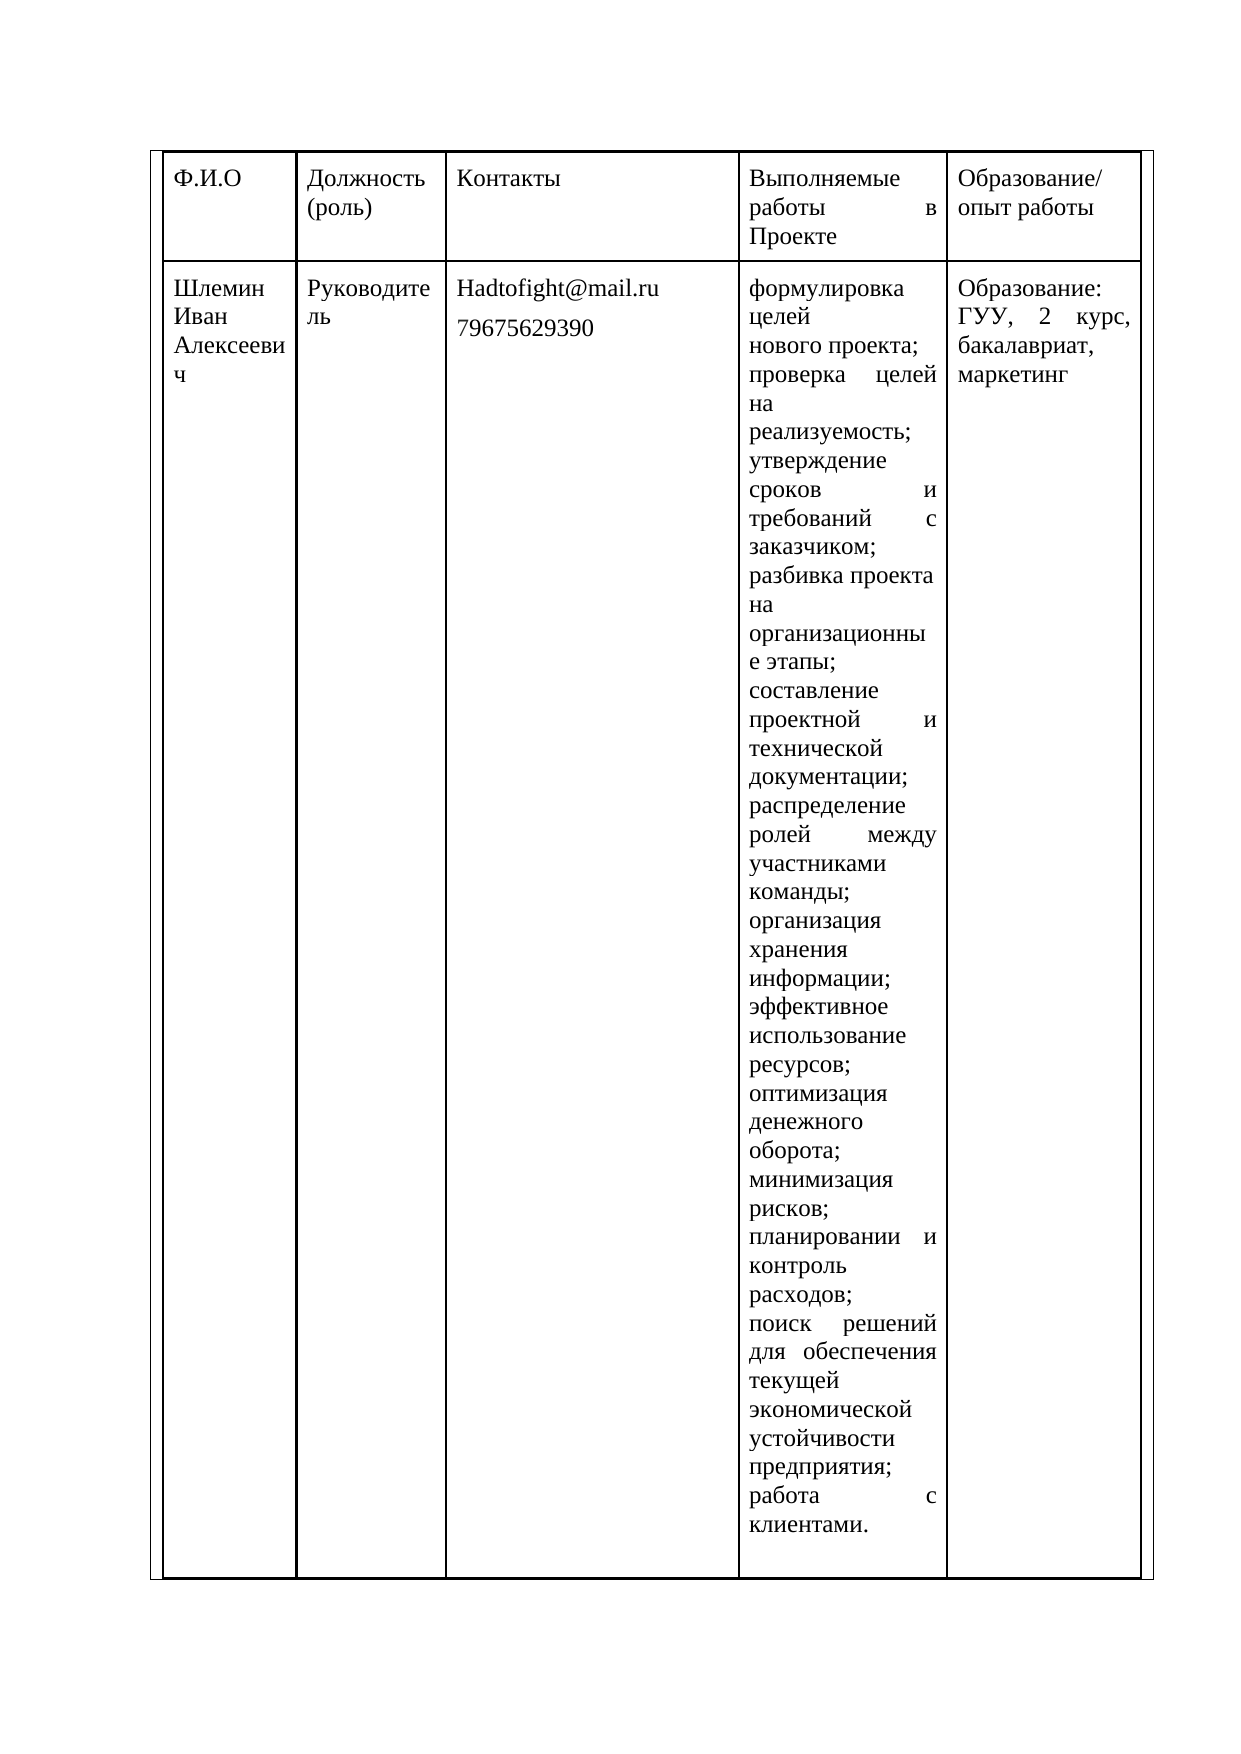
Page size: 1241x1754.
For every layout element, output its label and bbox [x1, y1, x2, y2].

table_cell [164, 153, 295, 260]
table_cell [447, 153, 738, 260]
table_cell [948, 153, 1140, 260]
table_cell [740, 262, 946, 1577]
table_cell [948, 262, 1140, 1577]
table_cell [1142, 151, 1153, 1579]
table_cell [298, 262, 445, 1577]
table_cell [164, 262, 295, 1577]
table_cell [298, 153, 445, 260]
table_cell [151, 151, 162, 1579]
table_cell [740, 153, 946, 260]
table_cell [447, 262, 738, 1577]
